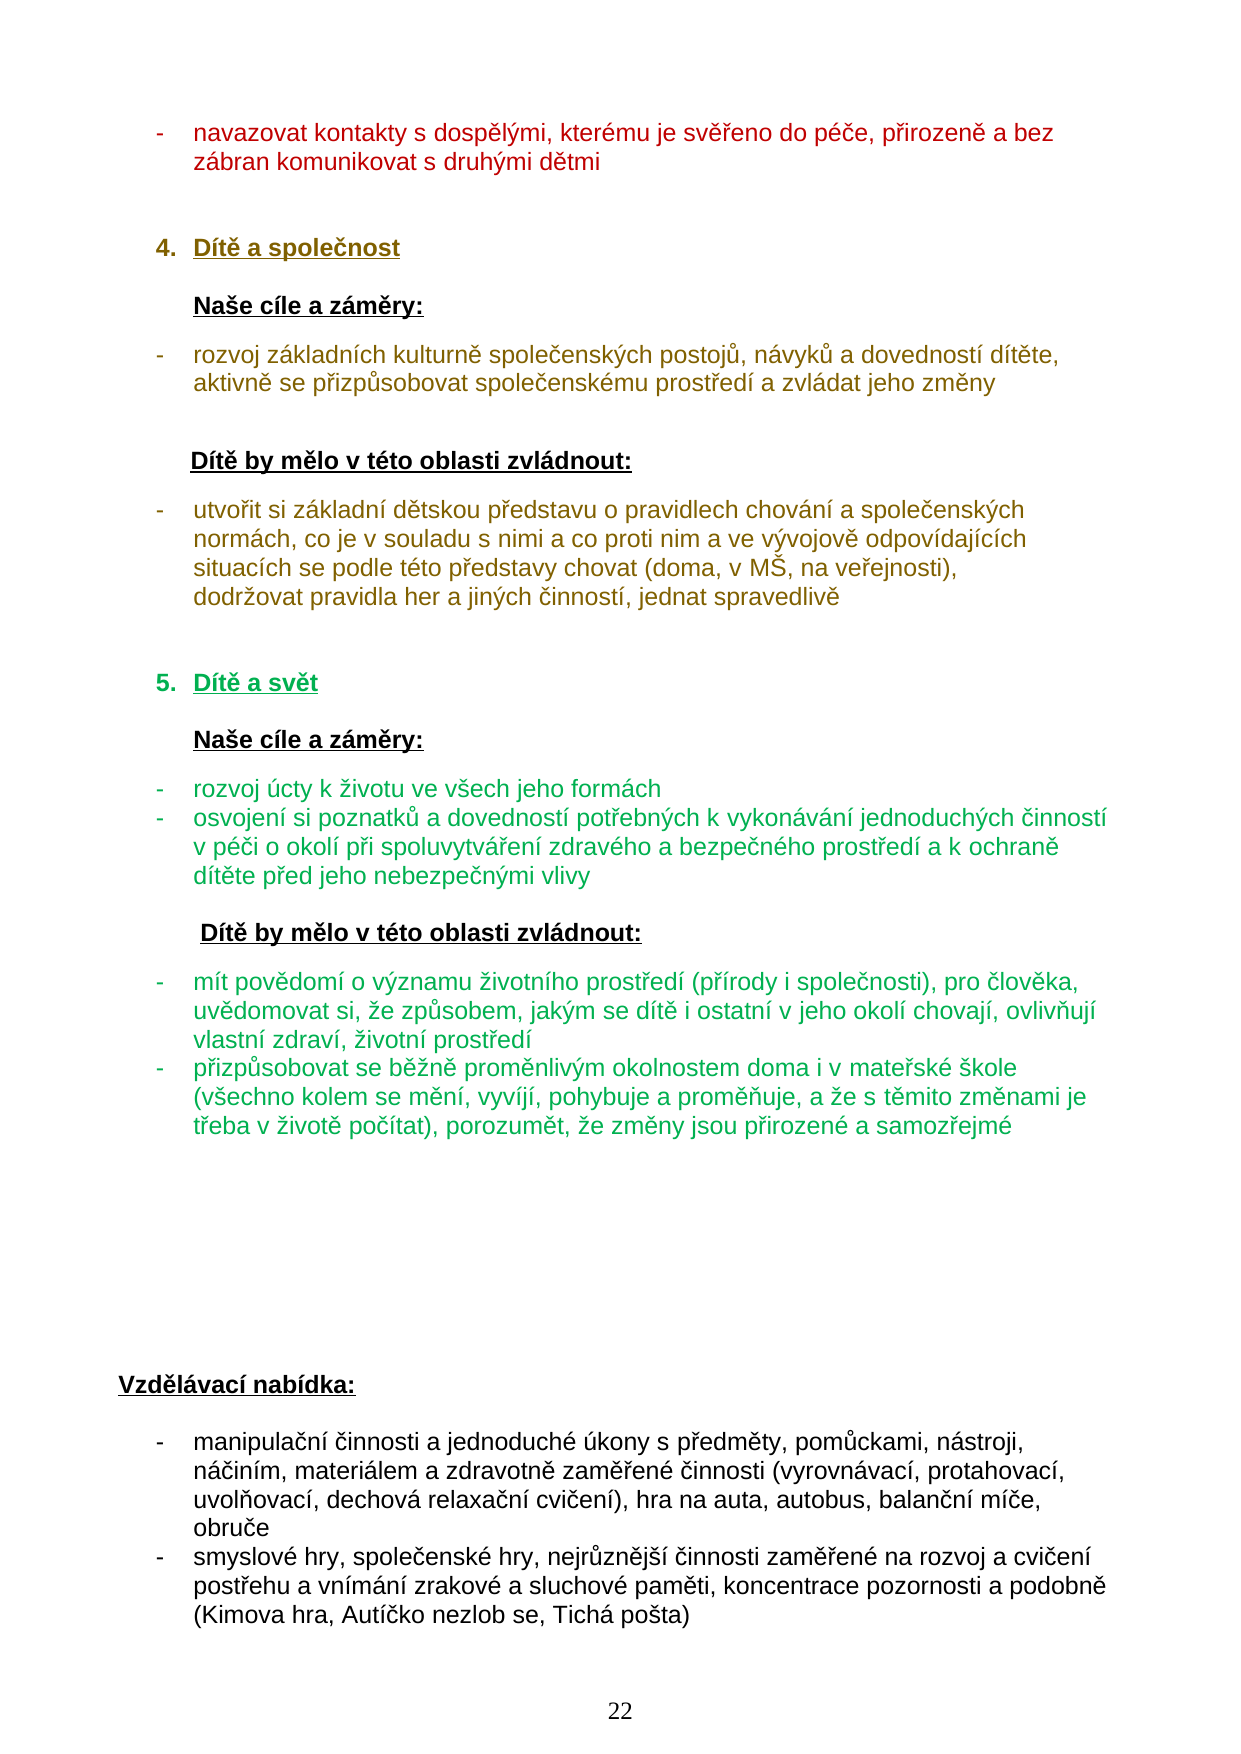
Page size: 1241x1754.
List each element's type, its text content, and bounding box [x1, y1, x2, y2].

list navazovat kontakty s dospělými, kterému je svěřeno do péče, přirozeně a bez zábran komunikovat s druhými dětmi [156, 118, 1122, 176]
list smyslové hry, společenské hry, nejrůznější činnosti zaměřené na rozvoj a cvičení postřehu a vnímání zrakové a sluchové paměti, koncentrace pozornosti a podobně (Kimova hra, Autíčko nezlob se, Tichá pošta) [156, 1542, 1122, 1628]
list osvojení si poznatků a dovedností potřebných k vykonávání jednoduchých činností v péči o okolí při spoluvytváření zdravého a bezpečného prostředí a k ochraně dítěte před jeho nebezpečnými vlivy [156, 803, 1122, 889]
text Dítě by mělo v této oblasti zvládnout: [118, 446, 1122, 475]
list Dítě a společnost [156, 233, 1122, 262]
list dodržovat pravidla her a jiných činností, jednat spravedlivě [193, 582, 1122, 610]
text Naše cíle a záměry: [193, 725, 1122, 754]
list utvořit si základní dětskou představu o pravidlech chování a společenských normách, co je v souladu s nimi a co proti nim a ve vývojově odpovídajících situacích se podle této představy chovat (doma, v MŠ, na veřejnosti), [156, 495, 1122, 582]
list rozvoj základních kulturně společenských postojů, návyků a dovedností dítěte, aktivně se přizpůsobovat společenskému prostředí a zvládat jeho změny [156, 340, 1122, 397]
list rozvoj úcty k životu ve všech jeho formách [156, 774, 1122, 803]
text Dítě by mělo v této oblasti zvládnout: [118, 918, 1122, 947]
list mít povědomí o významu životního prostředí (přírody i společnosti), pro člověka, uvědomovat si, že způsobem, jakým se dítě i ostatní v jeho okolí chovají, ovlivňují vlastní zdraví, životní prostředí [156, 967, 1122, 1053]
text Naše cíle a záměry: [118, 291, 1122, 319]
list Dítě a svět [156, 668, 1122, 697]
list manipulační činnosti a jednoduché úkony s předměty, pomůckami, nástroji, náčiním, materiálem a zdravotně zaměřené činnosti (vyrovnávací, protahovací, uvolňovací, dechová relaxační cvičení), hra na auta, autobus, balanční míče, obruče [156, 1427, 1122, 1542]
text Vzdělávací nabídka: [118, 1370, 1122, 1398]
list přizpůsobovat se běžně proměnlivým okolnostem doma i v mateřské škole (všechno kolem se mění, vyvíjí, pohybuje a proměňuje, a že s těmito změnami je třeba v životě počítat), porozumět, že změny jsou přirozené a samozřejmé [156, 1053, 1122, 1140]
